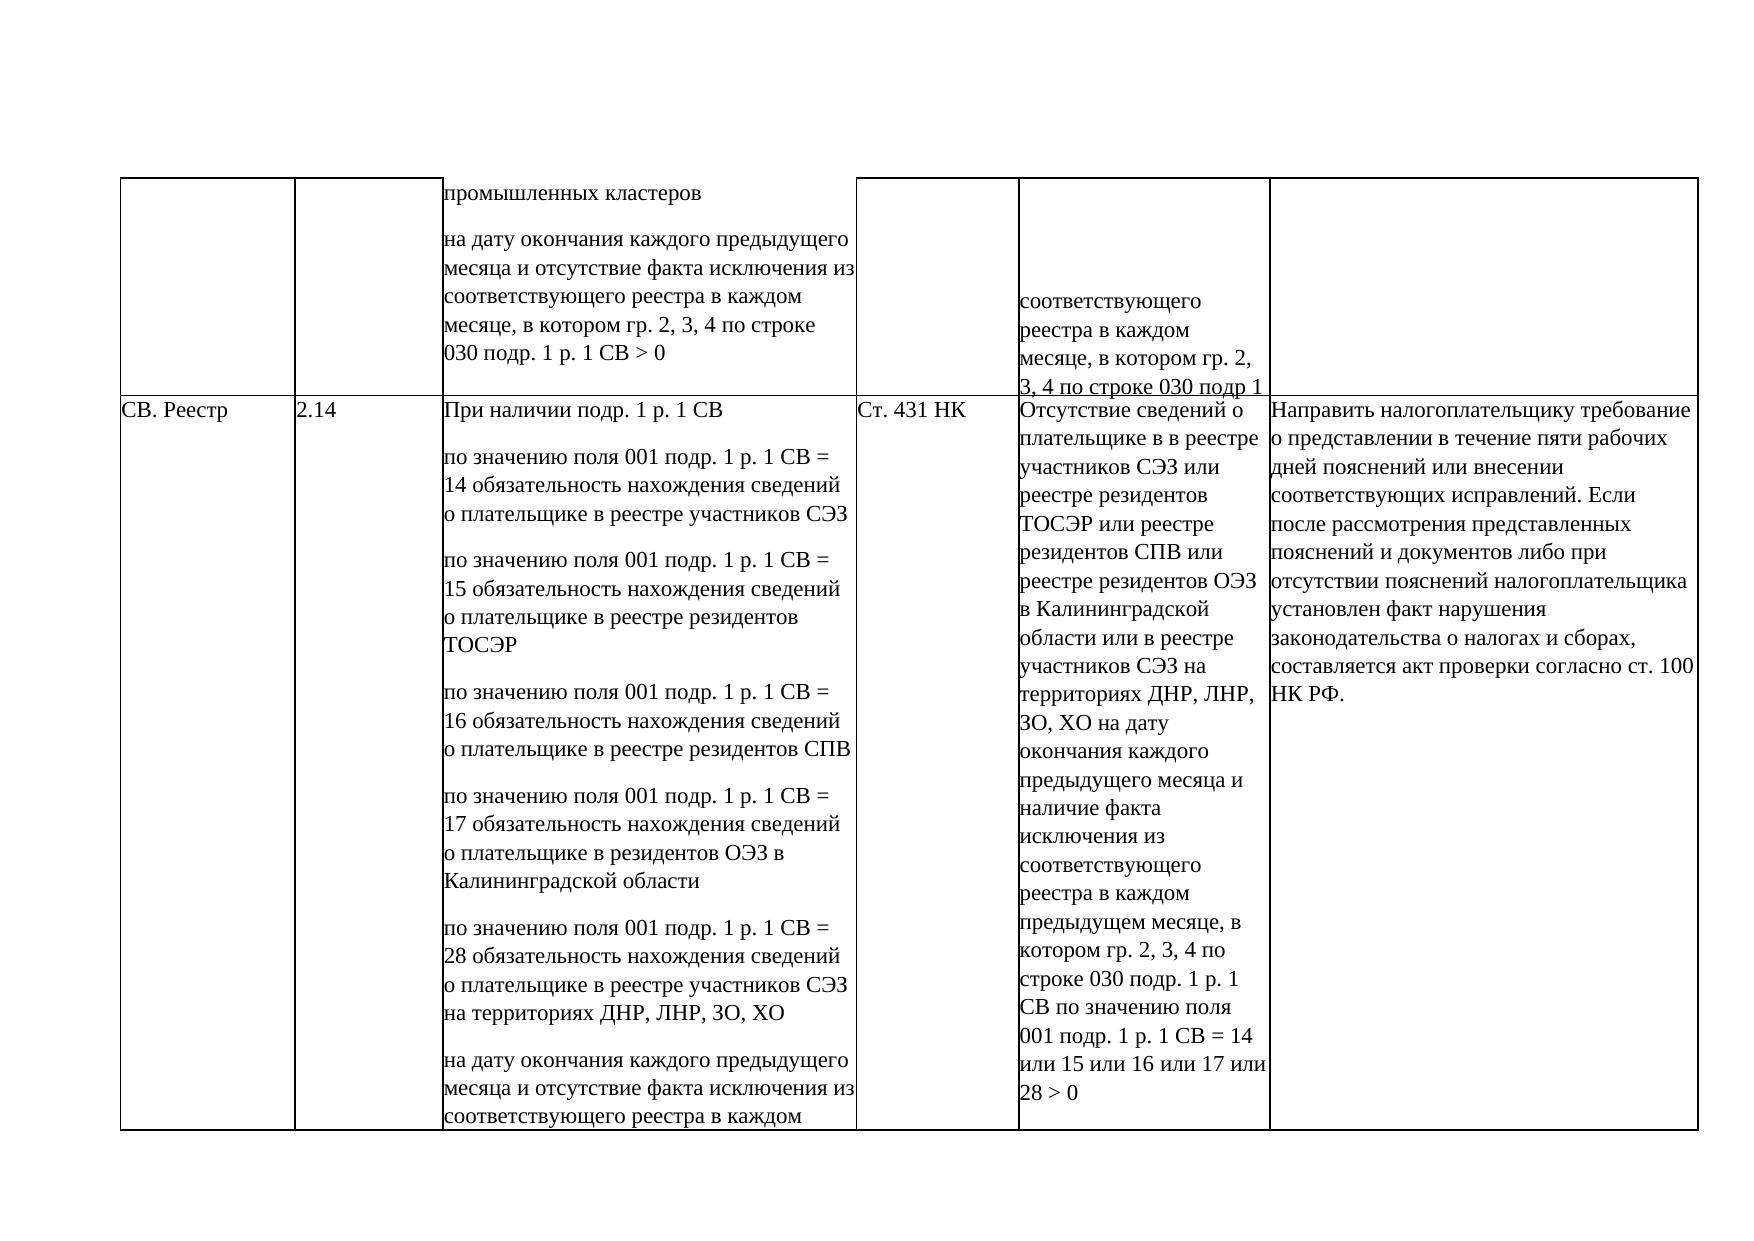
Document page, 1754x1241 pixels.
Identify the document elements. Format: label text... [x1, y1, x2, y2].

table_cell Отсутствие сведений о плательщике в в реестре участников СЭЗ или реестре резидентов ТОСЭР или реестре резидентов СПВ или реестре резидентов ОЭЗ в Калининградской области или в реестре участников СЭЗ на территориях ДНР, ЛНР, ЗО, ХО на дату окончания каждого предыдущего месяца и наличие факта исключения из соответствующего реестра в каждом предыдущем месяце, в котором гр. 2, 3, 4 по строке 030 подр. 1 р. 1 СВ по значению поля 001 подр. 1 р. 1 СВ = 14 или 15 или 16 или 17 или 28 > 0 [1020, 396, 1269, 1129]
table_cell на дату окончания каждого предыдущего месяца и отсутствие факта исключения из соответствующего реестра в каждом месяце, в котором гр. 2, 3, 4 по строке 030 подр. 1 р. 1 СВ > 0 [444, 224, 856, 394]
table_cell 2.14 [296, 396, 442, 1129]
table_cell по значению поля 001 подр. 1 р. 1 СВ = 14 обязательность нахождения сведений о плательщике в реестре участников СЭЗ [444, 441, 856, 545]
table_cell по значению поля 001 подр. 1 р. 1 СВ = 28 обязательность нахождения сведений о плательщике в реестре участников СЭЗ на территориях ДНР, ЛНР, ЗО, ХО [444, 912, 856, 1044]
table_cell Направить налогоплательщику требование о представлении в течение пяти рабочих дней пояснений или внесении соответствующих исправлений. Если после рассмотрения представленных пояснений и документов либо при отсутствии пояснений налогоплательщика установлен факт нарушения законодательства о налогах и сборах, составляется акт проверки согласно ст. 100 НК РФ. [1271, 396, 1697, 1129]
table_cell по значению поля 001 подр. 1 р. 1 СВ = 17 обязательность нахождения сведений о плательщике в резидентов ОЭЗ в Калининградской области [444, 780, 856, 912]
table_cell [444, 177, 856, 224]
table_cell по значению поля 001 подр. 1 р. 1 СВ = 15 обязательность нахождения сведений о плательщике в реестре резидентов ТОСЭР [444, 545, 856, 677]
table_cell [444, 1044, 856, 1129]
table_cell При наличии подр. 1 р. 1 СВ [444, 396, 856, 441]
table_cell СВ. Реестр [121, 396, 294, 1129]
table_cell Ст. 431 НК [857, 396, 1018, 1129]
table_cell по значению поля 001 подр. 1 р. 1 СВ = 16 обязательность нахождения сведений о плательщике в реестре резидентов СПВ [444, 677, 856, 780]
